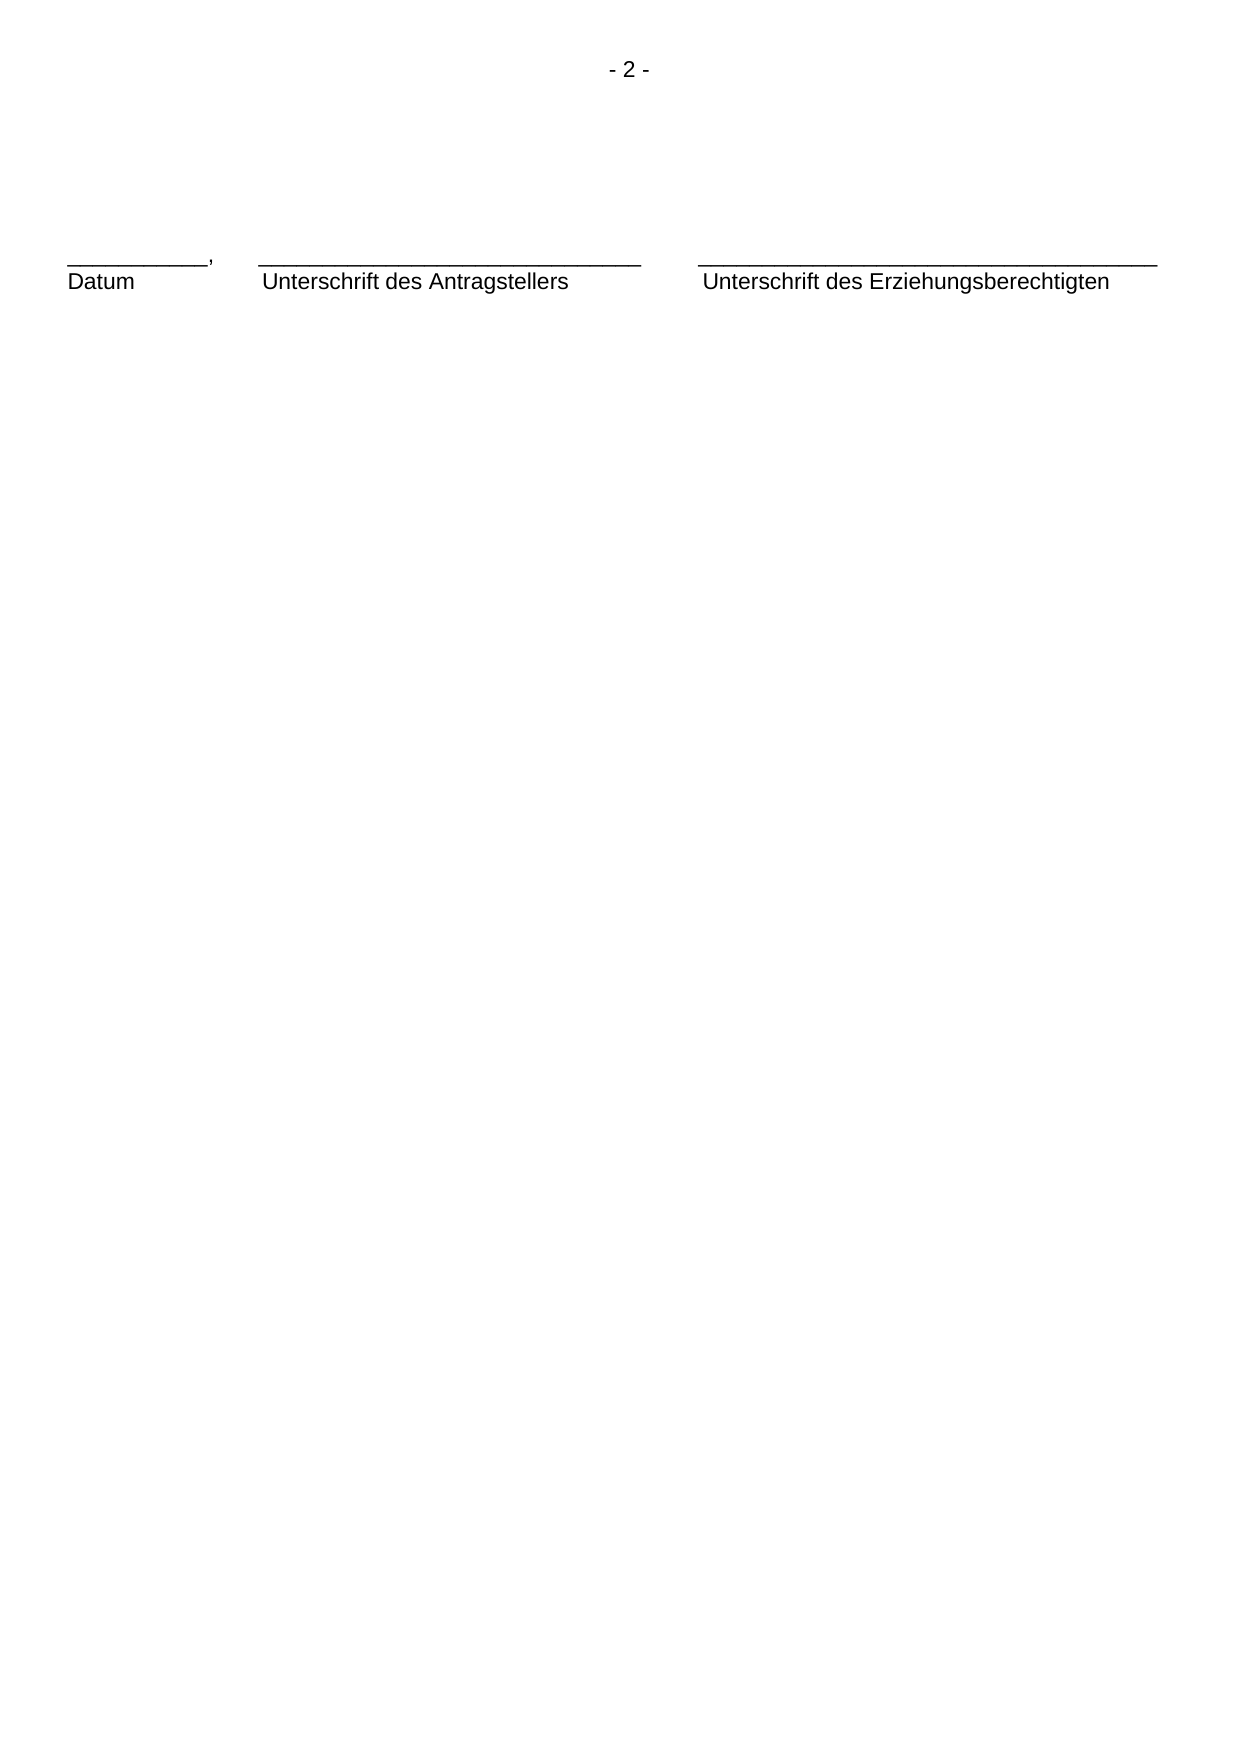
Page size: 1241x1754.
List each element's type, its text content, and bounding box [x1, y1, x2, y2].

text Datum Unterschrift des Antragstellers Unterschrift des Erziehungsberechtigten [67, 268, 1191, 294]
text ___________, ______________________________ ____________________________________ [67, 241, 1191, 268]
